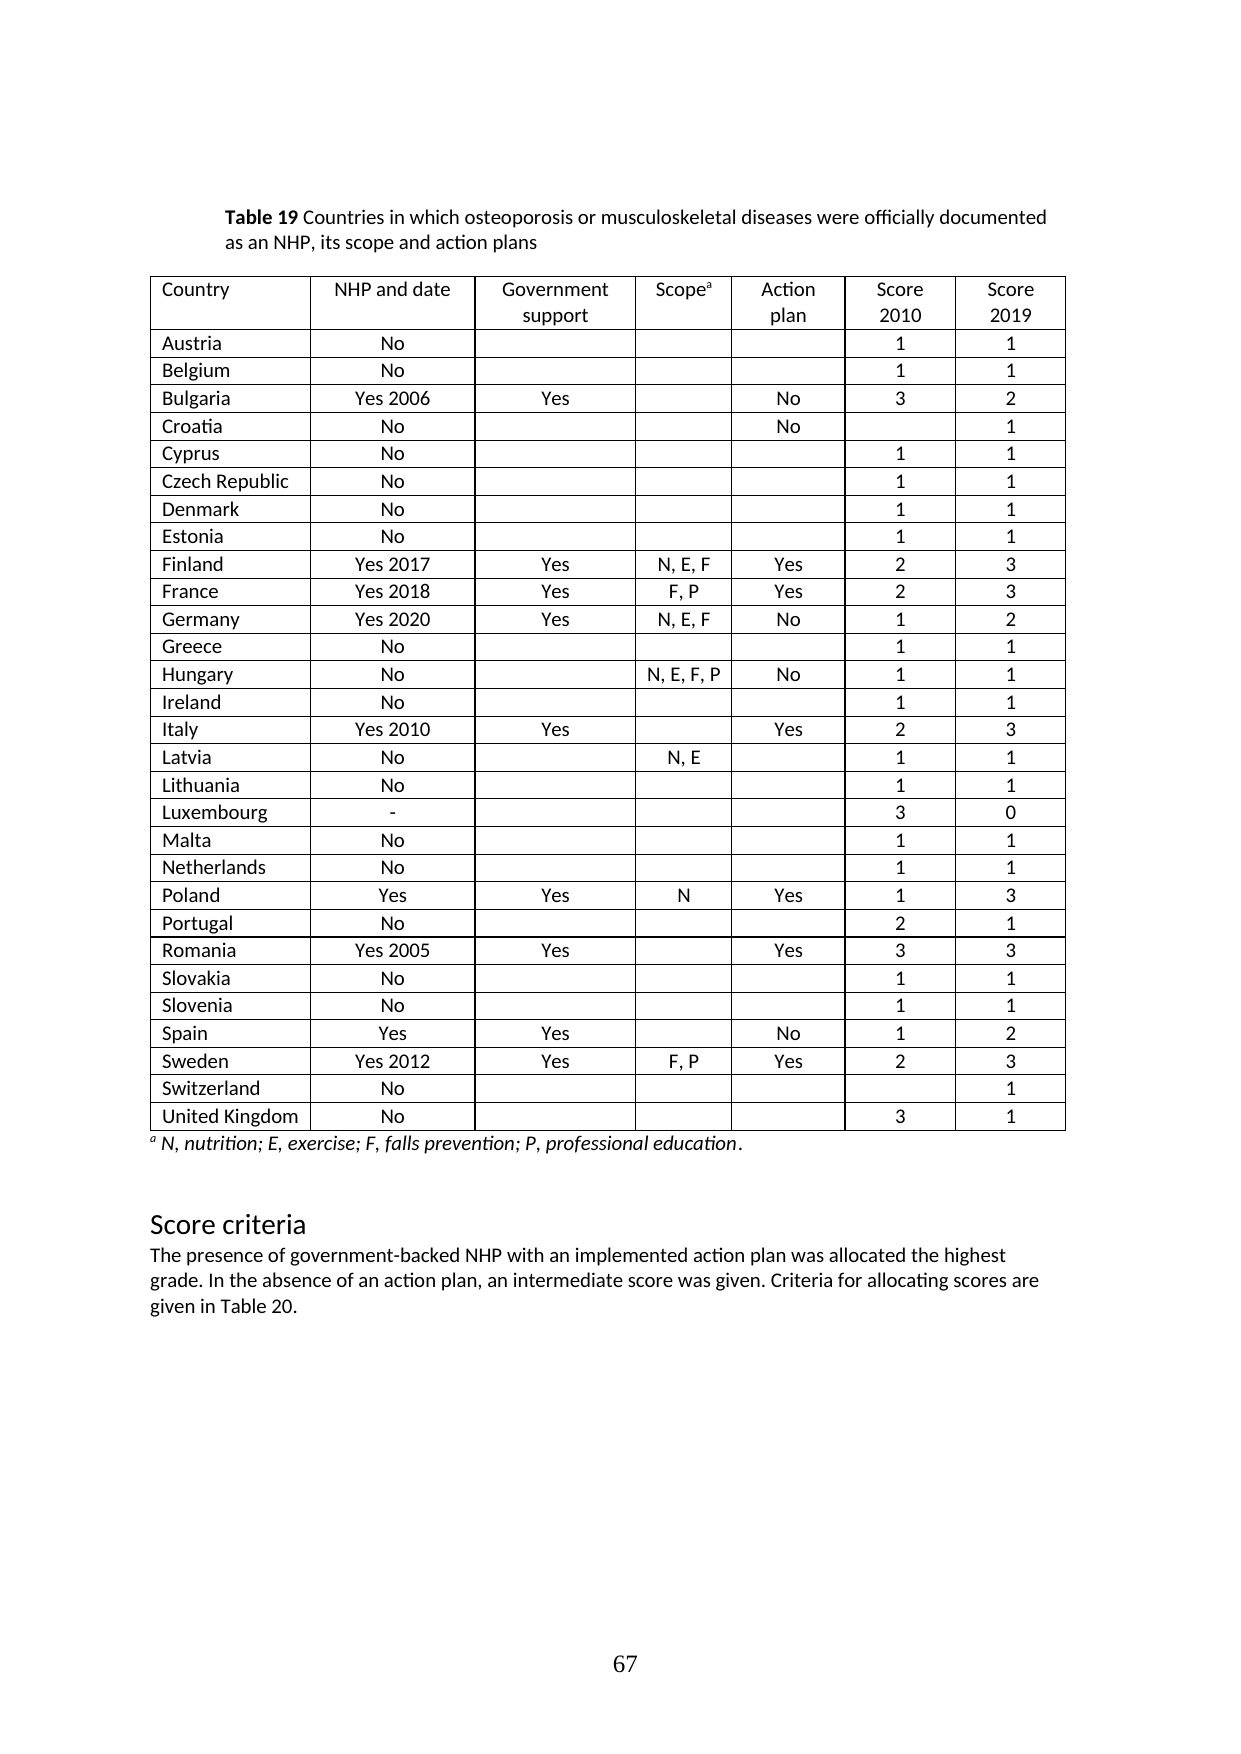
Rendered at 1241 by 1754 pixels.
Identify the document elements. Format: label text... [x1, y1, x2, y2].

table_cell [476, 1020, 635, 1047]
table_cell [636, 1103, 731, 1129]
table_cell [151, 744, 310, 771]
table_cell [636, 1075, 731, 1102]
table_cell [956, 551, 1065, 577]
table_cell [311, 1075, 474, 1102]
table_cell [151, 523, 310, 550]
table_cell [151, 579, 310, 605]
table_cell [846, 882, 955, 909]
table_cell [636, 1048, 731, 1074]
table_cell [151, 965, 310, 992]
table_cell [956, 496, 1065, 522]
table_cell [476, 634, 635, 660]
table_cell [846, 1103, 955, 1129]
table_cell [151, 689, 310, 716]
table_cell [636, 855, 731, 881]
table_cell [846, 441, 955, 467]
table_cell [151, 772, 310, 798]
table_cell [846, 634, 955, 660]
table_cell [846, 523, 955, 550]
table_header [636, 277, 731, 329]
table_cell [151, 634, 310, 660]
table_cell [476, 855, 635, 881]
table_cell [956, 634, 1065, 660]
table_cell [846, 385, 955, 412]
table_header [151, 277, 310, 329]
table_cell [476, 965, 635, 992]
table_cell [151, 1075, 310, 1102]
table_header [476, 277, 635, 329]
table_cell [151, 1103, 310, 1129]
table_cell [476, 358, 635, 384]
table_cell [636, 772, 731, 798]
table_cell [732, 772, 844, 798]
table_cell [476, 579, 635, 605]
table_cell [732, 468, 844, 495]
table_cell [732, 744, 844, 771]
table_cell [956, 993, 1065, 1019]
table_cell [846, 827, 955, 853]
subtitle Score criteria [150, 1206, 1135, 1242]
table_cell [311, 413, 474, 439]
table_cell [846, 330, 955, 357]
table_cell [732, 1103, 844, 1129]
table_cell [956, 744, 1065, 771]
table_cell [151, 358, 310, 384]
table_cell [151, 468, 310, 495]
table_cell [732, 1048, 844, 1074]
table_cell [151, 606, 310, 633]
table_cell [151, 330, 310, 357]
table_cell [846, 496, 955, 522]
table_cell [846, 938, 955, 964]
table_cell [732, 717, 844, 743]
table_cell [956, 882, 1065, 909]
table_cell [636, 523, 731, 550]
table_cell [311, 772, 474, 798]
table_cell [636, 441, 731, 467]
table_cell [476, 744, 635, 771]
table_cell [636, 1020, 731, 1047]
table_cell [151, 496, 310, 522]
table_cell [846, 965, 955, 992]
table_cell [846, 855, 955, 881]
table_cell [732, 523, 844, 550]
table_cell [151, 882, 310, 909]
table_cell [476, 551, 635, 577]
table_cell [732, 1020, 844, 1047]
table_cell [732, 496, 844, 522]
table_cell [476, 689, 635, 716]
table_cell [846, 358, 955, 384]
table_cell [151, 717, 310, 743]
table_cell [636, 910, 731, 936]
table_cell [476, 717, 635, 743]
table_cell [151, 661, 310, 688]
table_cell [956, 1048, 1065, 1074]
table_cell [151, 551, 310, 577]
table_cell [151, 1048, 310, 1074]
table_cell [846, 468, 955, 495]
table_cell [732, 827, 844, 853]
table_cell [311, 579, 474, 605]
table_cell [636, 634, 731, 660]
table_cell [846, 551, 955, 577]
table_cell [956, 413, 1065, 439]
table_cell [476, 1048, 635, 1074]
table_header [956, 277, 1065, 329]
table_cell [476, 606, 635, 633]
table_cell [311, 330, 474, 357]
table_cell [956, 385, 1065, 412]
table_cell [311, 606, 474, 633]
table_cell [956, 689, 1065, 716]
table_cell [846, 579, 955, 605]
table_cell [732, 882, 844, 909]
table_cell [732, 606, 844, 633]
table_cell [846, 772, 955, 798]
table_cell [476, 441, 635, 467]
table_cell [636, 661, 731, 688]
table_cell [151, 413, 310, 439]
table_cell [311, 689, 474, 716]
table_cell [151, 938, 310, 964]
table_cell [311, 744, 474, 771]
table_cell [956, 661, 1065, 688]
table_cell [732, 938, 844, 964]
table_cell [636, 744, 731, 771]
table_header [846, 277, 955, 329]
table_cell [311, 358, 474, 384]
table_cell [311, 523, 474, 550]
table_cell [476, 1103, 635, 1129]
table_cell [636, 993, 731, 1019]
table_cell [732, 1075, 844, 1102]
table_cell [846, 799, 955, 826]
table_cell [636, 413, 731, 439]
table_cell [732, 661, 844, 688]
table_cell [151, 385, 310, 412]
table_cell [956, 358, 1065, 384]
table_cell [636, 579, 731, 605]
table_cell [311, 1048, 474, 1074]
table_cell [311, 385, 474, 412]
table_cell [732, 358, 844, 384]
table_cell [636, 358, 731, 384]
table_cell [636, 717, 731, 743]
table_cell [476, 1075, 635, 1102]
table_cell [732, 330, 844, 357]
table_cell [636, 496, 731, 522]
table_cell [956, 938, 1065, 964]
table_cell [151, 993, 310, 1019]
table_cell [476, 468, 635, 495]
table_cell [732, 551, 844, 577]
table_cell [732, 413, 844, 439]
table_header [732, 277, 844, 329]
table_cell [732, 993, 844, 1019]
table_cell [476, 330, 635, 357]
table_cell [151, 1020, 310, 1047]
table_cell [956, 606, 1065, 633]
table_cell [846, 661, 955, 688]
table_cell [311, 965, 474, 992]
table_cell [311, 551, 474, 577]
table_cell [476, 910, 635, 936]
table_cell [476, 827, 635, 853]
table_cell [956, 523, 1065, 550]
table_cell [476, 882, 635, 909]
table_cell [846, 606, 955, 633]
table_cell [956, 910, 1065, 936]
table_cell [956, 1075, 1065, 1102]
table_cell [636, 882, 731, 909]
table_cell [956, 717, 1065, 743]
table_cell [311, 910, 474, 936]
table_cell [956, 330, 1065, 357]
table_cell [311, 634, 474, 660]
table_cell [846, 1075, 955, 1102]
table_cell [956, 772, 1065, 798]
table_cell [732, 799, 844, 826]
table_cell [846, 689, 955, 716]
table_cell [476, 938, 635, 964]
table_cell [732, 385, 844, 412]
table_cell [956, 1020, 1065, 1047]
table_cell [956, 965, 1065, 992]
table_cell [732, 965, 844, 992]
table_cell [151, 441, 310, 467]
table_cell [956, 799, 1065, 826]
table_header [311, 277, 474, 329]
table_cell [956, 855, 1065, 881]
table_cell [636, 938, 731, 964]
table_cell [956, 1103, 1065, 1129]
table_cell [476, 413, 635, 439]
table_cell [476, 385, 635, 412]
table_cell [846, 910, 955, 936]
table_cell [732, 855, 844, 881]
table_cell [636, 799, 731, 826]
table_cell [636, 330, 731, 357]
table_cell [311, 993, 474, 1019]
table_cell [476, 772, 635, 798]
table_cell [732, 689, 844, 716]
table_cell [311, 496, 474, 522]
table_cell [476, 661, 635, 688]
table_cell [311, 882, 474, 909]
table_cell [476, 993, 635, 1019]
text The presence of government-backed NHP with an implemented action plan was allocated the highest grade. In the absence of an action plan, an intermediate score was given. Criteria for allocating scores are given in Table 20. [150, 1242, 1060, 1318]
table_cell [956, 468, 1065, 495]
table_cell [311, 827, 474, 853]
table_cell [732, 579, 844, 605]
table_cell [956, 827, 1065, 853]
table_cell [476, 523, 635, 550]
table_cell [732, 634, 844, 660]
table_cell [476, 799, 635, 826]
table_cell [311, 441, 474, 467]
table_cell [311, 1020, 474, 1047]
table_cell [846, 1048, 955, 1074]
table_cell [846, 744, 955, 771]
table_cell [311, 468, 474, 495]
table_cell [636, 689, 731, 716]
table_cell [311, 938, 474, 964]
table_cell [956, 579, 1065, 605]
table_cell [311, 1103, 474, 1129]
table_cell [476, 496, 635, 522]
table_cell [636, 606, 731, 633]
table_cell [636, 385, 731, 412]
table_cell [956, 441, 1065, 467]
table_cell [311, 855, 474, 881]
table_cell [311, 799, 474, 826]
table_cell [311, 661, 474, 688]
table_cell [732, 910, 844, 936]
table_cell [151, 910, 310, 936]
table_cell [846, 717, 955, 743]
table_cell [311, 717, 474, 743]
text a N, nutrition; E, exercise; F, falls prevention; P, professional education. [150, 1131, 1060, 1156]
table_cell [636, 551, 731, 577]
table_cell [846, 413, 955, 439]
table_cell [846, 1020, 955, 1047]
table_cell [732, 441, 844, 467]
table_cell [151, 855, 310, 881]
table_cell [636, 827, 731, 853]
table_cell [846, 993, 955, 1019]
text Table 19 Countries in which osteoporosis or musculoskeletal diseases were officially documented as an NHP, its scope and action plans [225, 204, 1060, 255]
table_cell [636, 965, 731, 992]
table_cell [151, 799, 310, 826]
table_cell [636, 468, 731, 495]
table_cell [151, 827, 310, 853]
